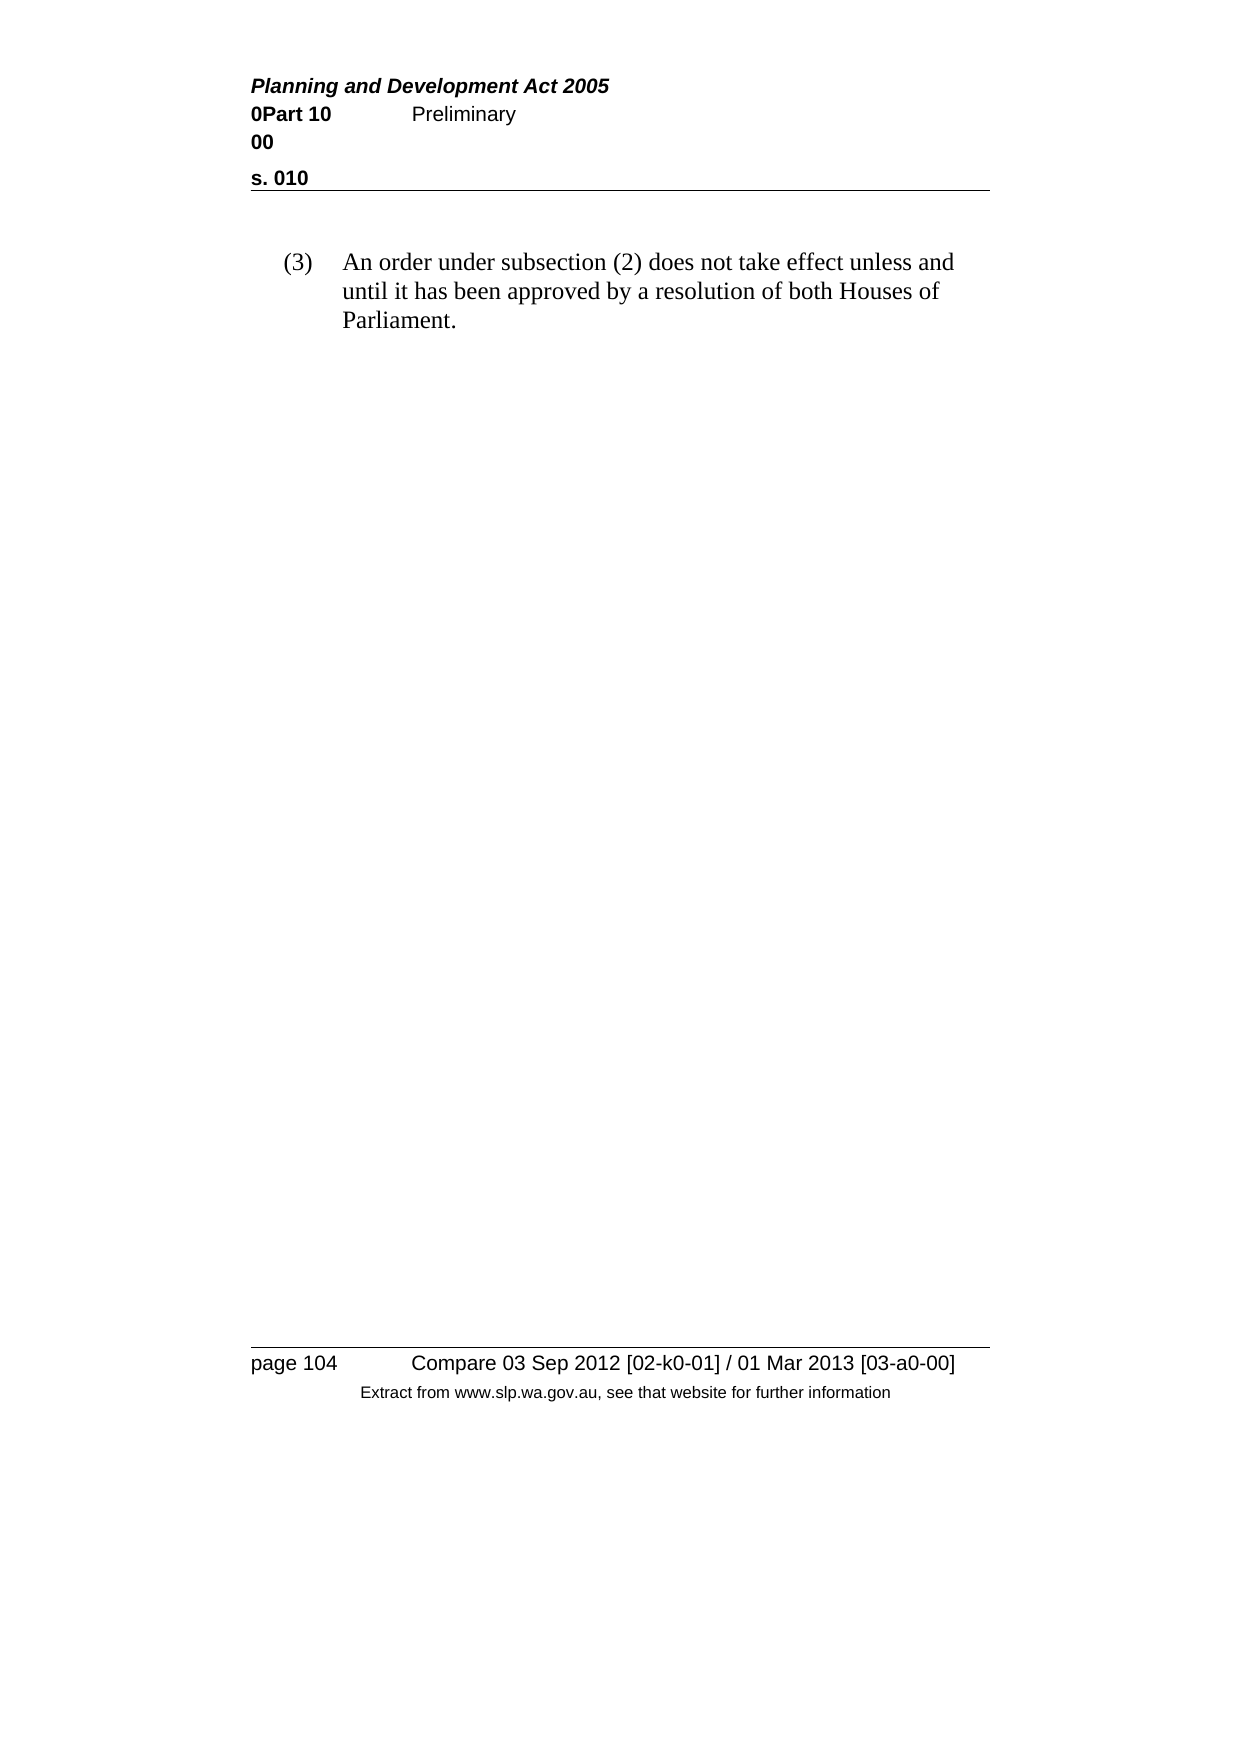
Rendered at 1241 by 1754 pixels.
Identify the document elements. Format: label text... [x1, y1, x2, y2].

text (3) An order under subsection (2) does not take effect unless and until it has been approved by a resolution of both Houses of Parliament. [251, 247, 990, 334]
